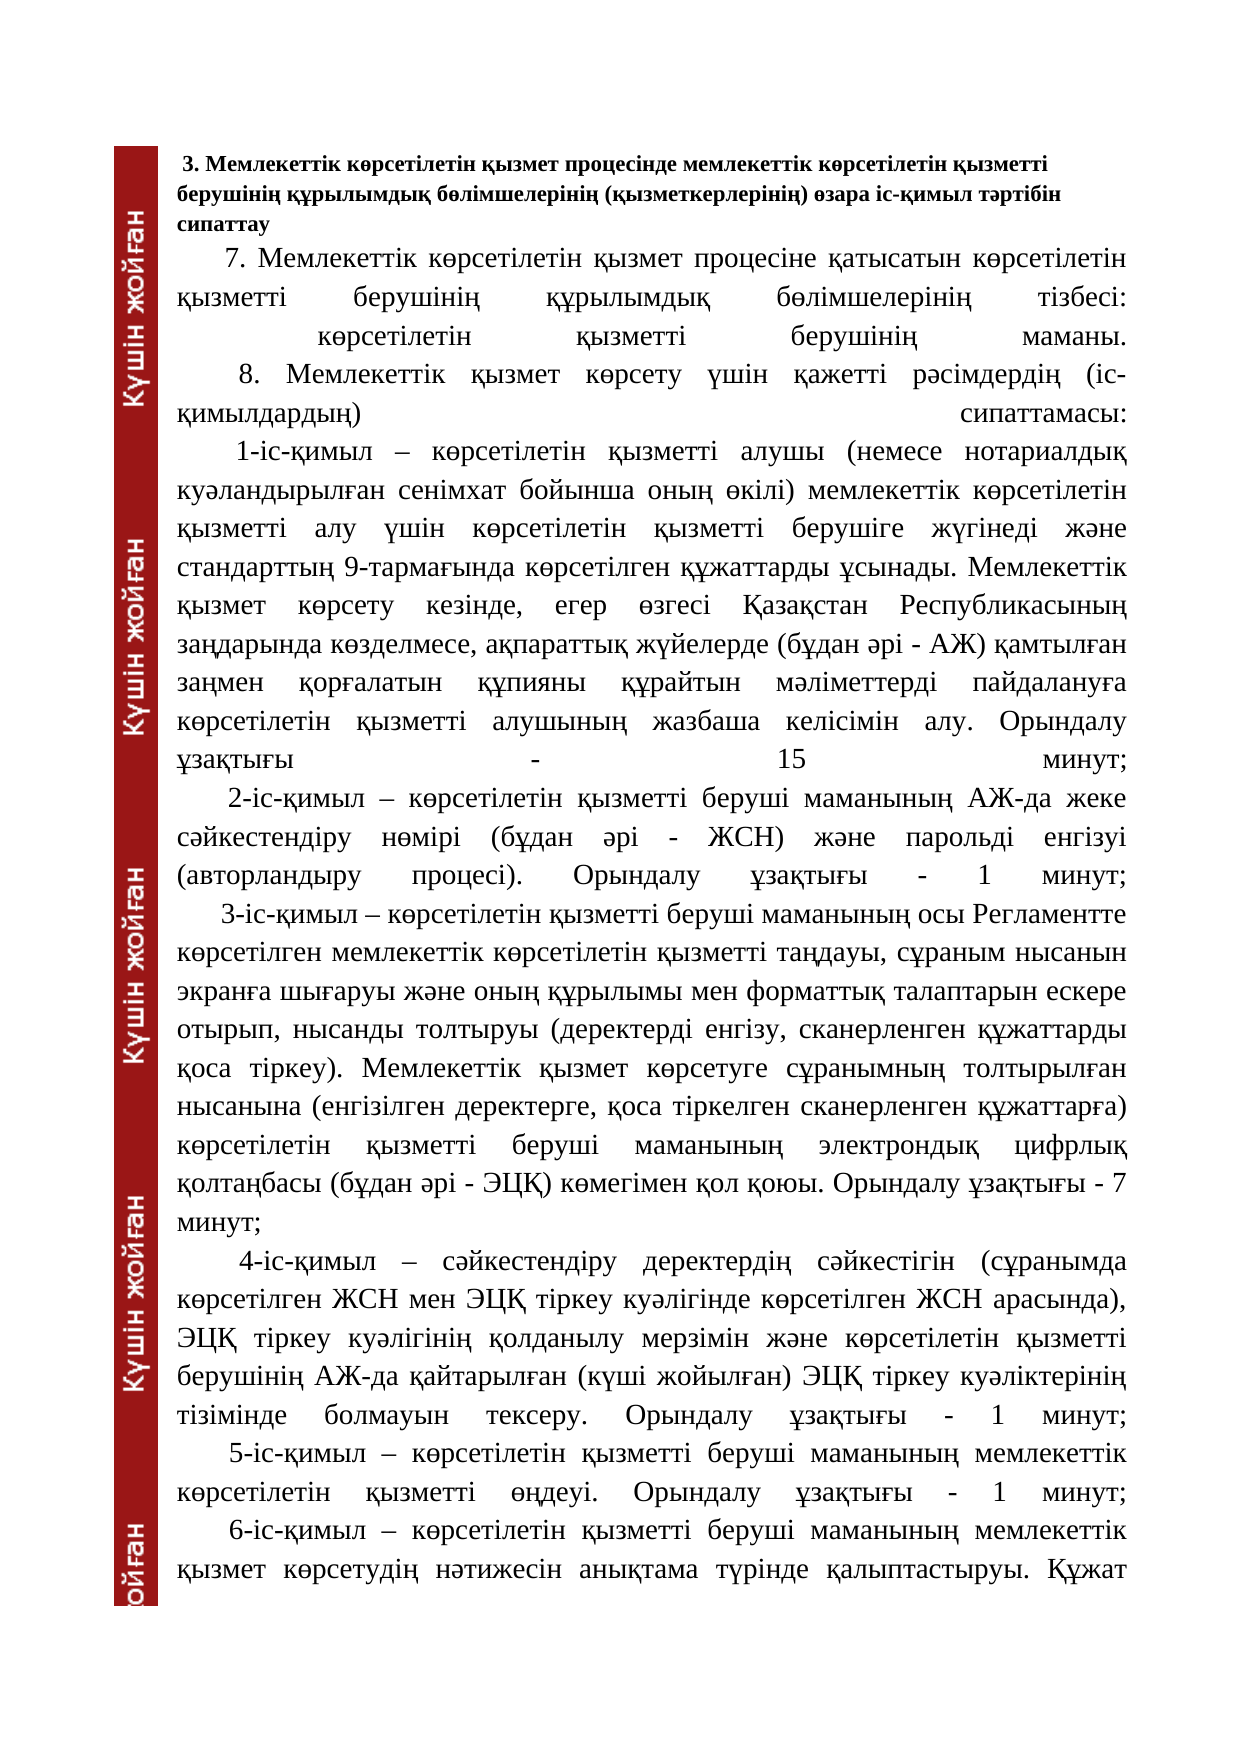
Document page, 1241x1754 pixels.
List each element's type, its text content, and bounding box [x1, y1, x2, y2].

text 3. Мемлекеттiк көрсетілетін қызмет процесiнде мемлекеттік көрсетілетін қызметті берушінiң құрылымдық бөлiмшелерiнiң (қызметкерлерiнiң) өзара iс-қимыл тәртiбiн сипаттау [112, 150, 1128, 237]
picture [114, 1584, 158, 1606]
picture [114, 237, 158, 241]
picture [114, 146, 158, 150]
